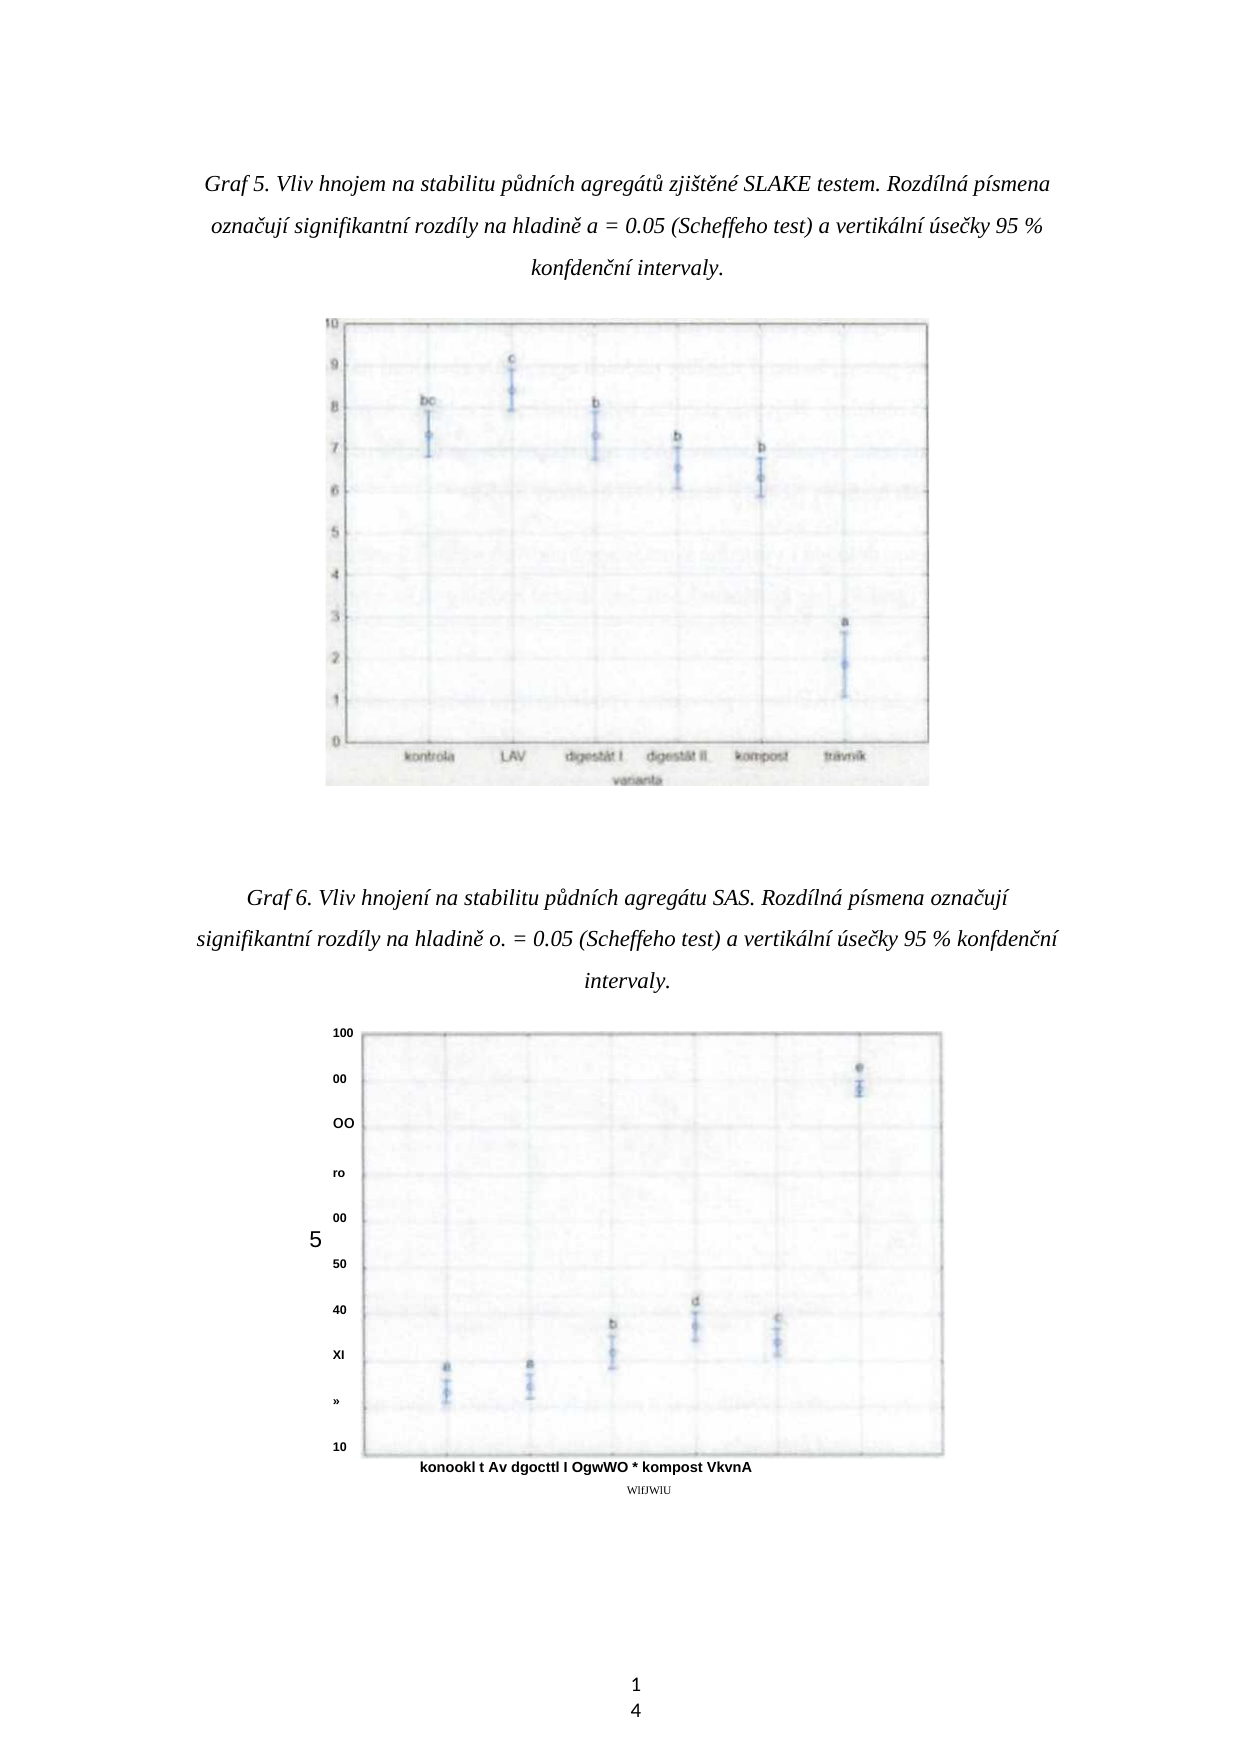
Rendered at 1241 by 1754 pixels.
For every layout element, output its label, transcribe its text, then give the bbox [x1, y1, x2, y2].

picture [325, 318, 930, 786]
text Graf 6. Vliv hnojení na stabilitu půdních agregátu SAS. Rozdílná písmena označují signifikantní rozdíly na hladině o. = 0.05 (Scheffeho test) a vertikální úsečky 95 % konfdenční intervaly. [172, 883, 1082, 994]
picture [360, 1031, 946, 1459]
text Graf 5. Vliv hnojem na stabilitu půdních agregátů zjištěné SLAKE testem. Rozdílná písmena označují signifikantní rozdíly na hladině a = 0.05 (Scheffeho test) a vertikální úsečky 95 % konfdenční intervaly. [172, 170, 1082, 280]
